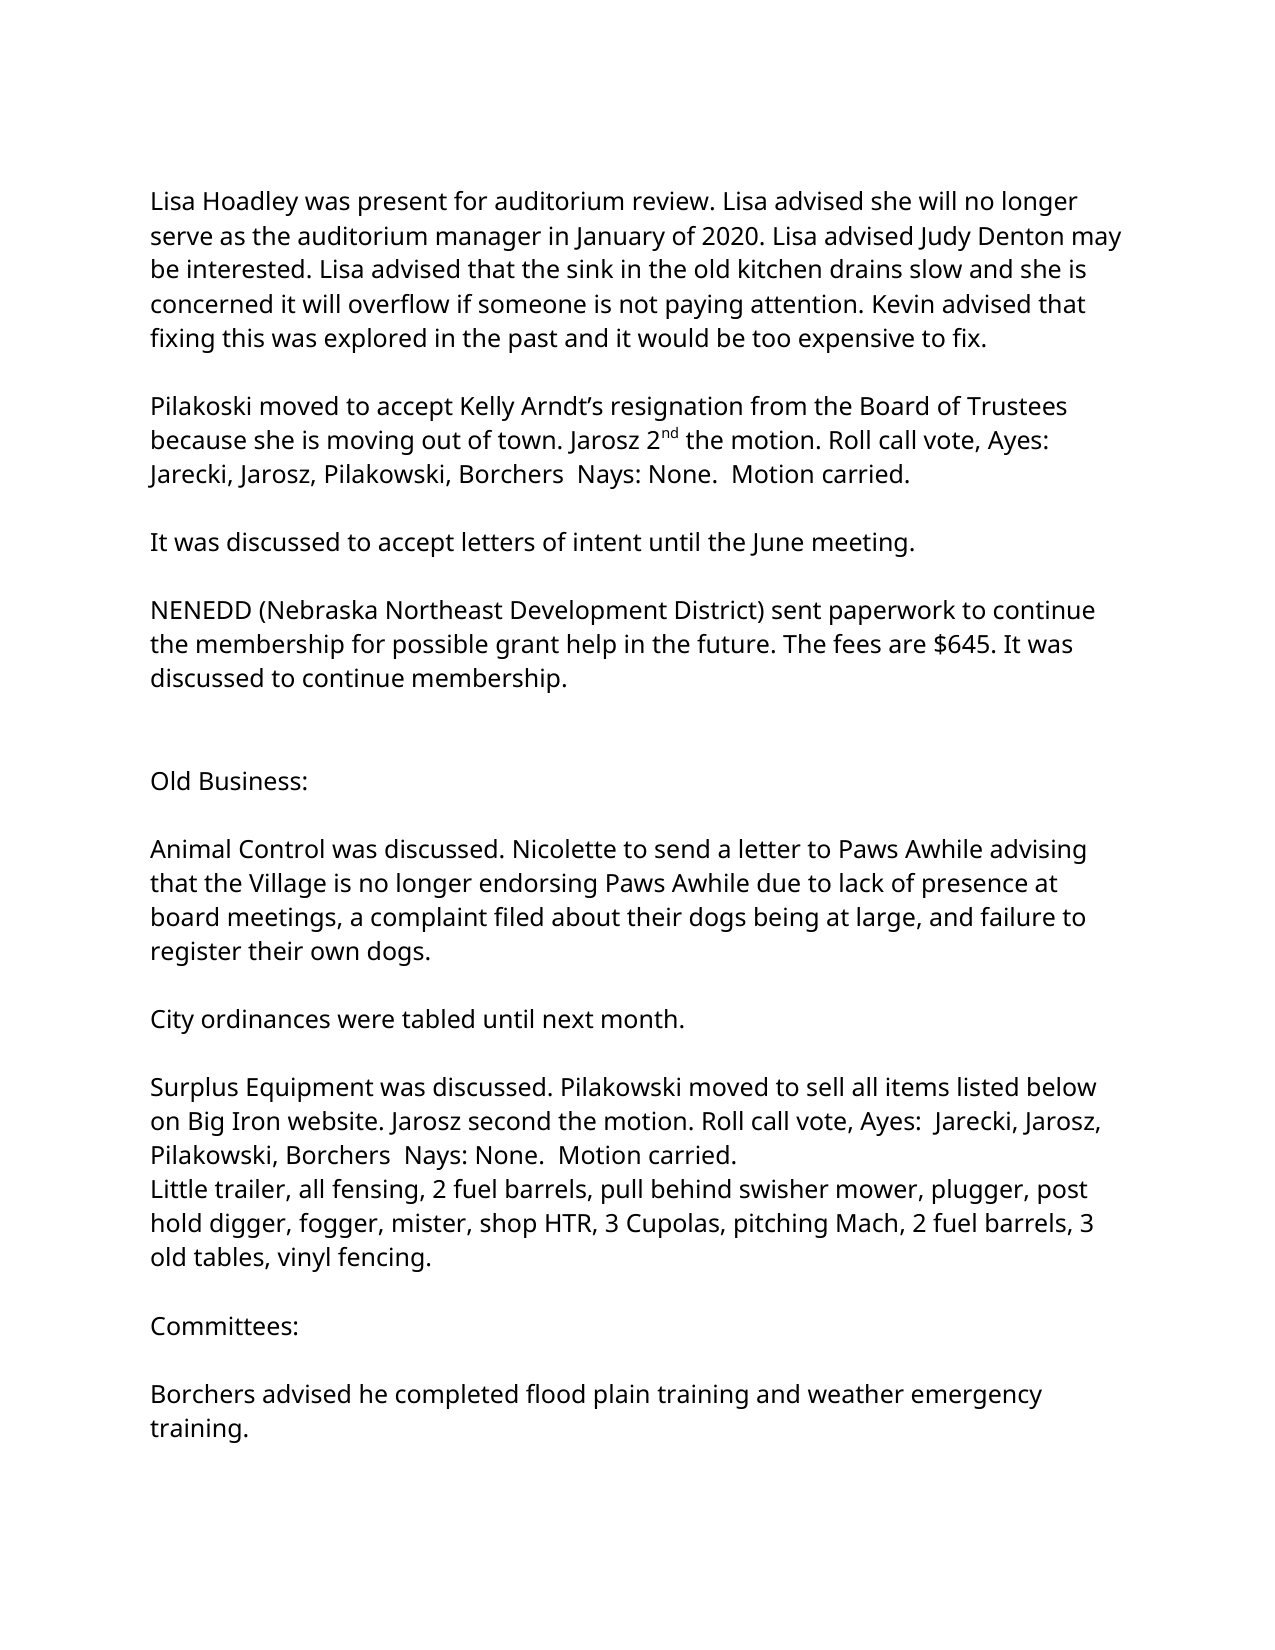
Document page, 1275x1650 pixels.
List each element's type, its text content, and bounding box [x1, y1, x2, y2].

text Committees: [150, 1308, 1125, 1342]
text Lisa Hoadley was present for auditorium review. Lisa advised she will no longer serve as the auditorium manager in January of 2020. Lisa advised Judy Denton may be interested. Lisa advised that the sink in the old kitchen drains slow and she is concerned it will overflow if someone is not paying attention. Kevin advised that fixing this was explored in the past and it would be too expensive to fix. [150, 184, 1125, 354]
text It was discussed to accept letters of intent until the June meeting. [150, 525, 1125, 559]
text Borchers advised he completed flood plain training and weather emergency training. [150, 1376, 1125, 1444]
text Surplus Equipment was discussed. Pilakowski moved to sell all items listed below on Big Iron website. Jarosz second the motion. Roll call vote, Ayes: Jarecki, Jarosz, Pilakowski, Borchers Nays: None. Motion carried. [150, 1070, 1125, 1172]
text NENEDD (Nebraska Northeast Development District) sent paperwork to continue the membership for possible grant help in the future. The fees are $645. It was discussed to continue membership. [150, 593, 1125, 695]
text Animal Control was discussed. Nicolette to send a letter to Paws Awhile advising that the Village is no longer endorsing Paws Awhile due to lack of presence at board meetings, a complaint filed about their dogs being at large, and failure to register their own dogs. [150, 831, 1125, 967]
text Little trailer, all fensing, 2 fuel barrels, pull behind swisher mower, plugger, post hold digger, fogger, mister, shop HTR, 3 Cupolas, pitching Mach, 2 fuel barrels, 3 old tables, vinyl fencing. [150, 1172, 1125, 1274]
text City ordinances were tabled until next month. [150, 1002, 1125, 1036]
text Pilakoski moved to accept Kelly Arndt’s resignation from the Board of Trustees because she is moving out of town. Jarosz 2nd the motion. Roll call vote, Ayes: Jarecki, Jarosz, Pilakowski, Borchers Nays: None. Motion carried. [150, 388, 1125, 491]
text Old Business: [150, 763, 1125, 797]
